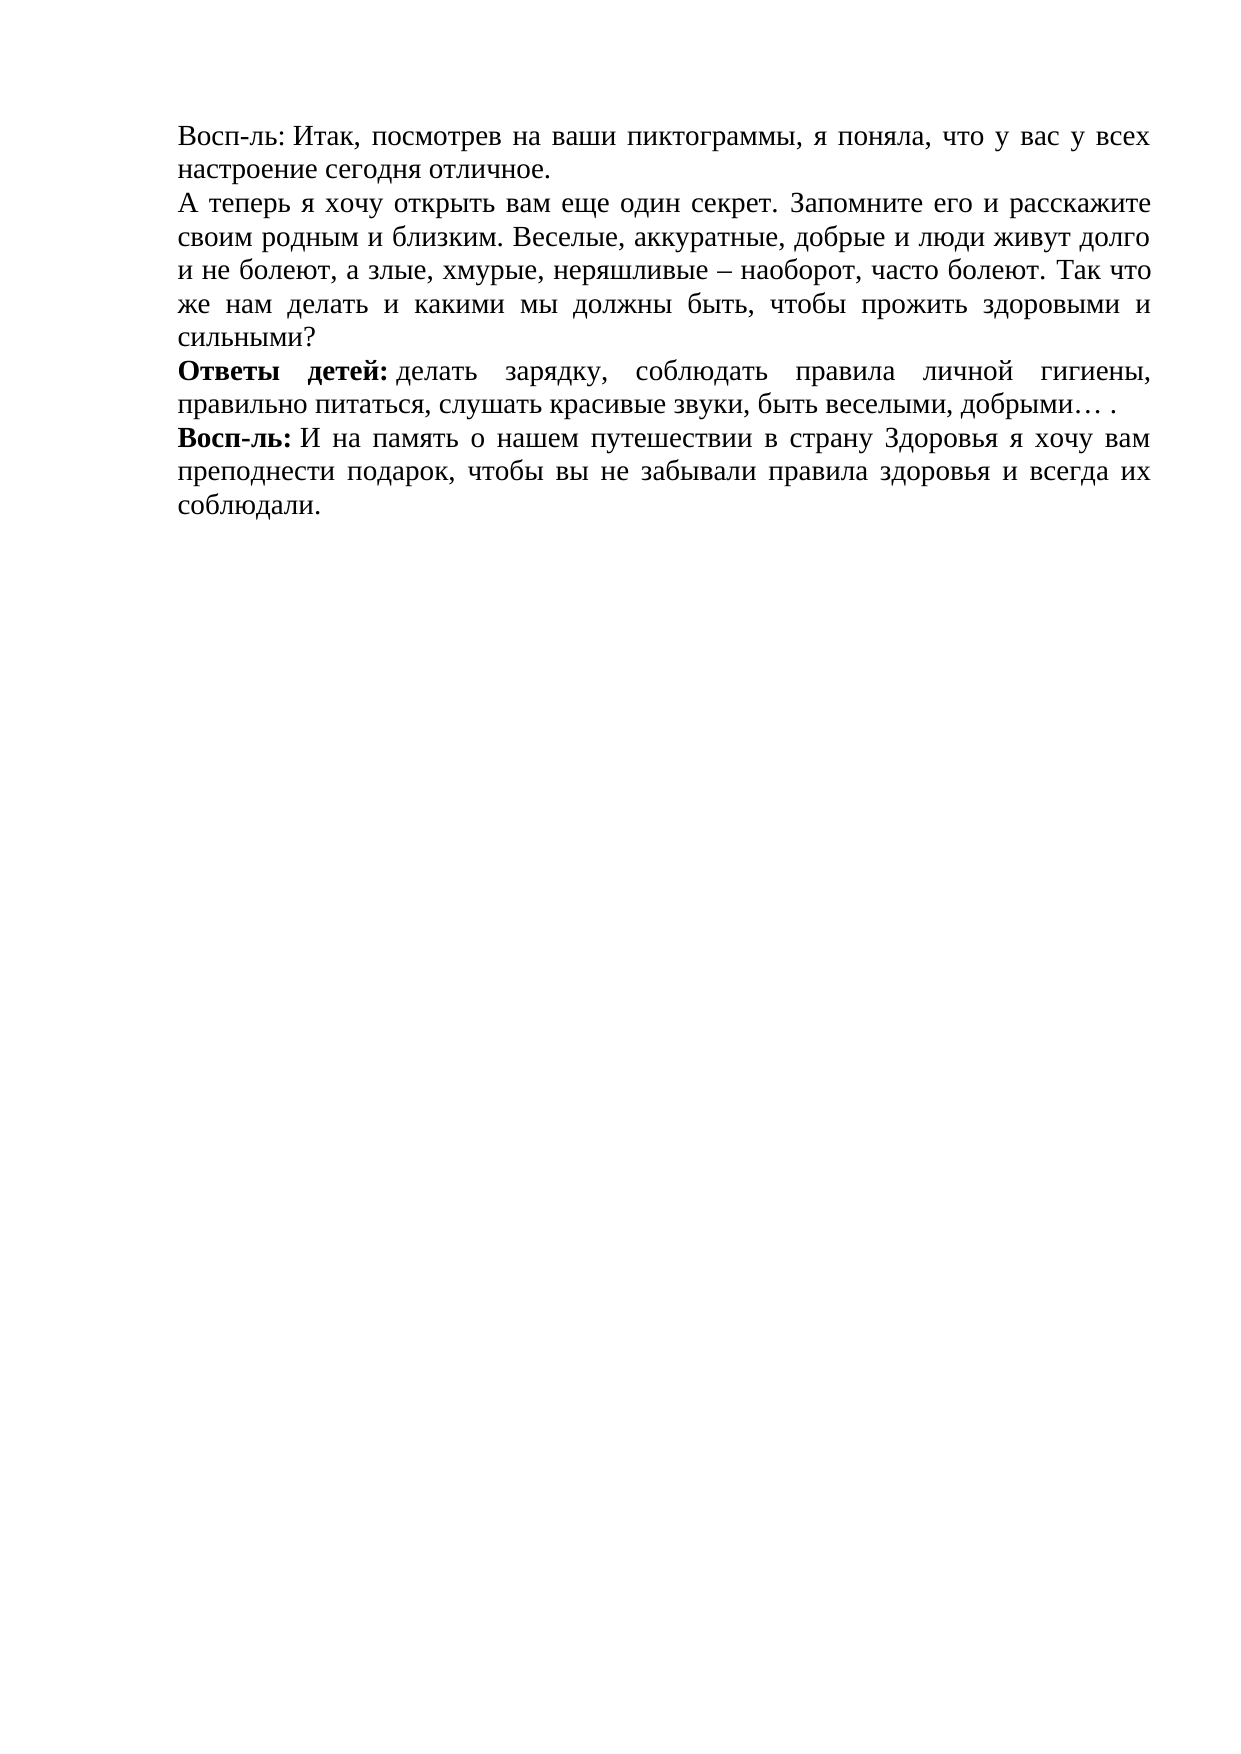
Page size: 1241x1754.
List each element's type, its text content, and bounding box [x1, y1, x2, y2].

text Восп-ль: Итак, посмотрев на ваши пиктограммы, я поняла, что у вас у всех настроение сегодня отличное. [177, 118, 1152, 185]
text Ответы детей: делать зарядку, соблюдать правила личной гигиены, правильно питаться, слушать красивые звуки, быть веселыми, добрыми… . [177, 353, 1152, 420]
text А теперь я хочу открыть вам еще один секрет. Запомните его и расскажите своим родным и близким. Веселые, аккуратные, добрые и люди живут долго и не болеют, а злые, хмурые, неряшливые – наоборот, часто болеют. Так что же нам делать и какими мы должны быть, чтобы прожить здоровыми и сильными? [177, 185, 1152, 353]
text Восп-ль: И на память о нашем путешествии в страну Здоровья я хочу вам преподнести подарок, чтобы вы не забывали правила здоровья и всегда их соблюдали. [177, 420, 1152, 521]
